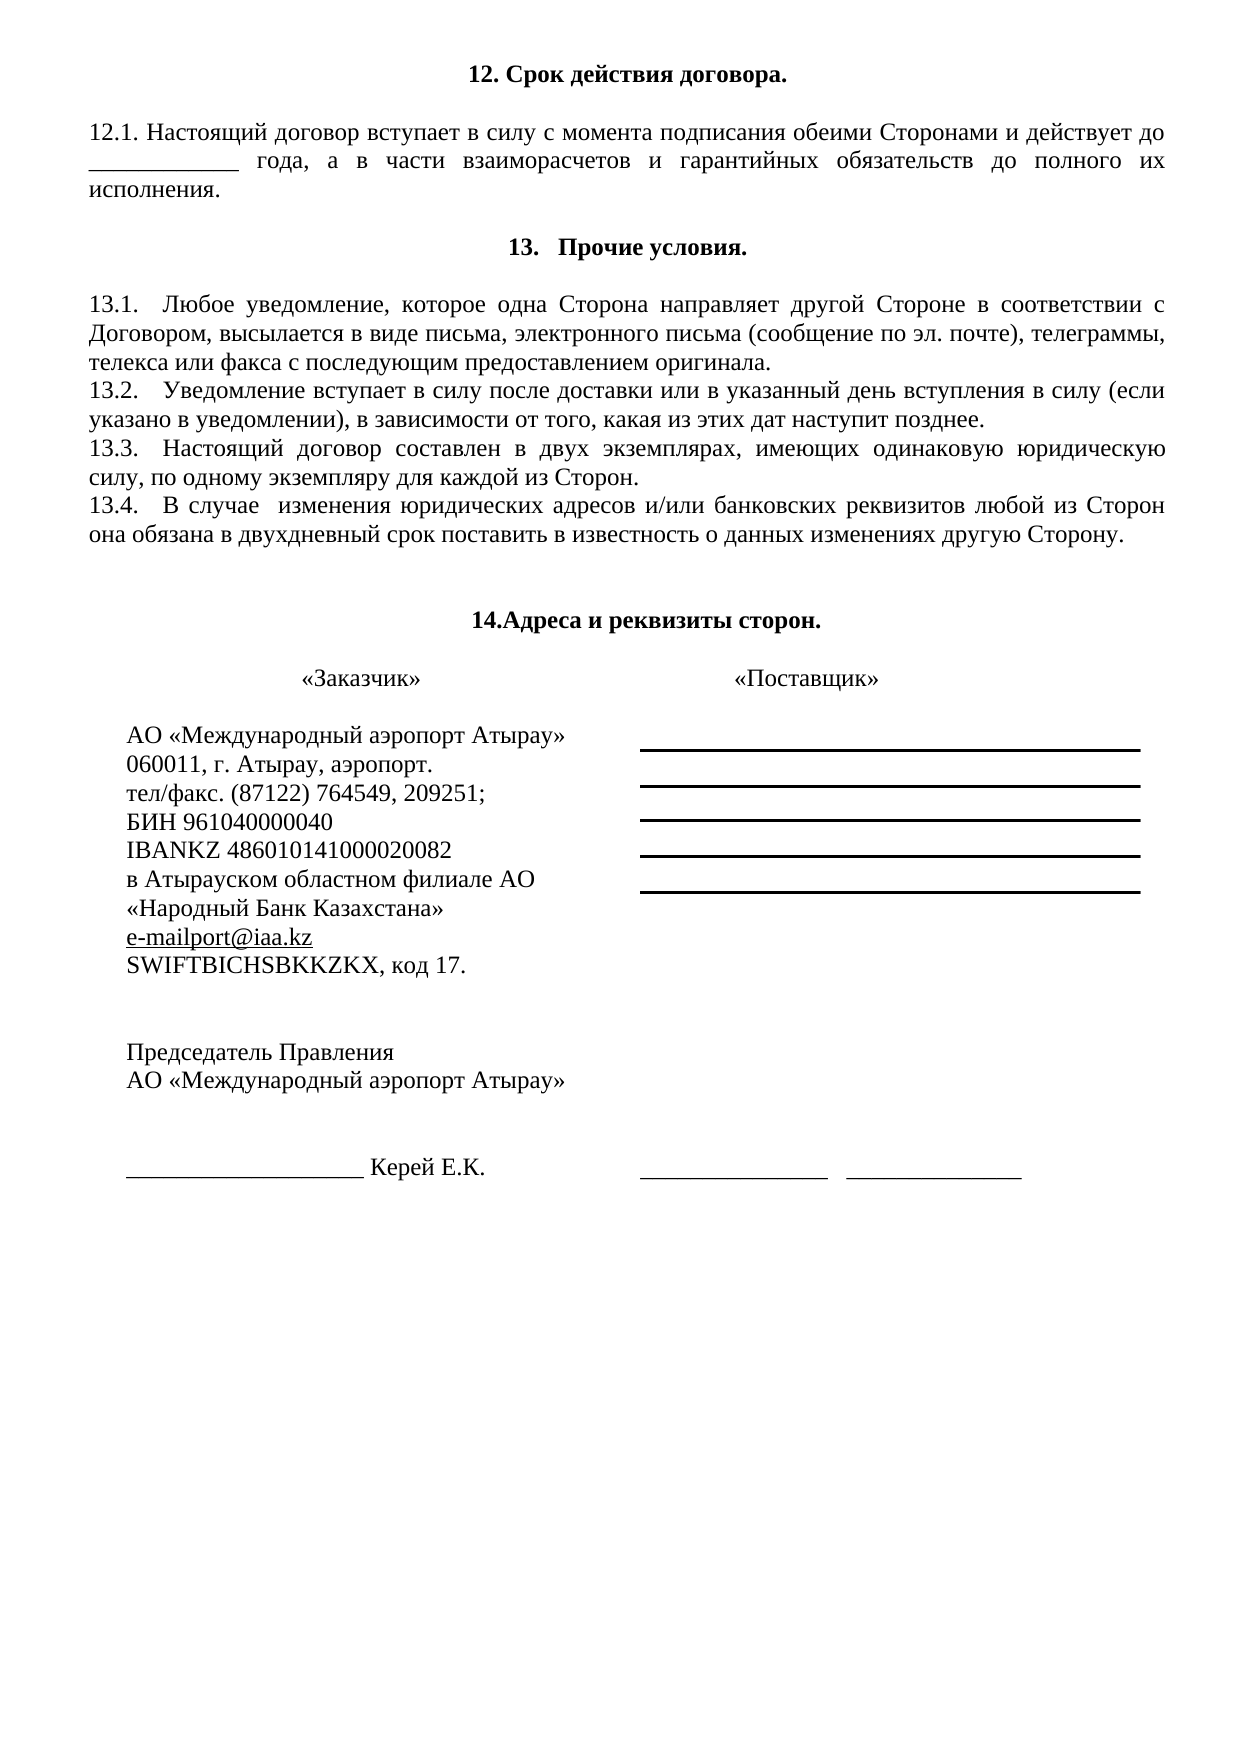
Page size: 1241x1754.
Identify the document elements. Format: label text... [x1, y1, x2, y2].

subtitle 12. Срок действия договора. [89, 59, 1166, 88]
table_header «Заказчик» АО «Международный аэропорт Атырау» . Атырау, аэропорт. тел/факс. (87122) 764549, 209251; БИН 961040000040 IBANKZ 486010141000020082 в Атырауском областном филиале АО «Народный Банк Казахстана» e-mailport@iaa.kz SWIFTBICHSBKKZKX, код 17. Председатель Правления АО «Международный аэропорт Атырау» ___________________ Керей Е.К. [115, 663, 629, 1211]
list Прочие условия. [89, 232, 1166, 260]
table_header «Поставщик» _______________ ______________ [629, 663, 1152, 1211]
list Любое уведомление, которое одна Сторона направляет другой Стороне в соответствии с Договором, высылается в виде письма, электронного письма (сообщение по эл. почте), телеграммы, телекса или факса с последующим предоставлением оригинала. [89, 289, 1166, 375]
list Уведомление вступает в силу после доставки или в указанный день вступления в силу (если указано в уведомлении), в зависимости от того, какая из этих дат наступит позднее. [89, 375, 1166, 433]
text 12.1. Настоящий договор вступает в силу с момента подписания обеими Сторонами и действует до ____________ года, а в части взаиморасчетов и гарантийных обязательств до полного их исполнения. [89, 117, 1166, 203]
text 14.Адреса и реквизиты сторон. [126, 605, 1166, 634]
list Настоящий договор составлен в двух экземплярах, имеющих одинаковую юридическую силу, по одному экземпляру для каждой из Сторон. [89, 433, 1166, 490]
list В случае изменения юридических адресов и/или банковских реквизитов любой из Сторон она обязана в двухдневный срок поставить в известность о данных изменениях другую Сторону. [89, 490, 1166, 548]
